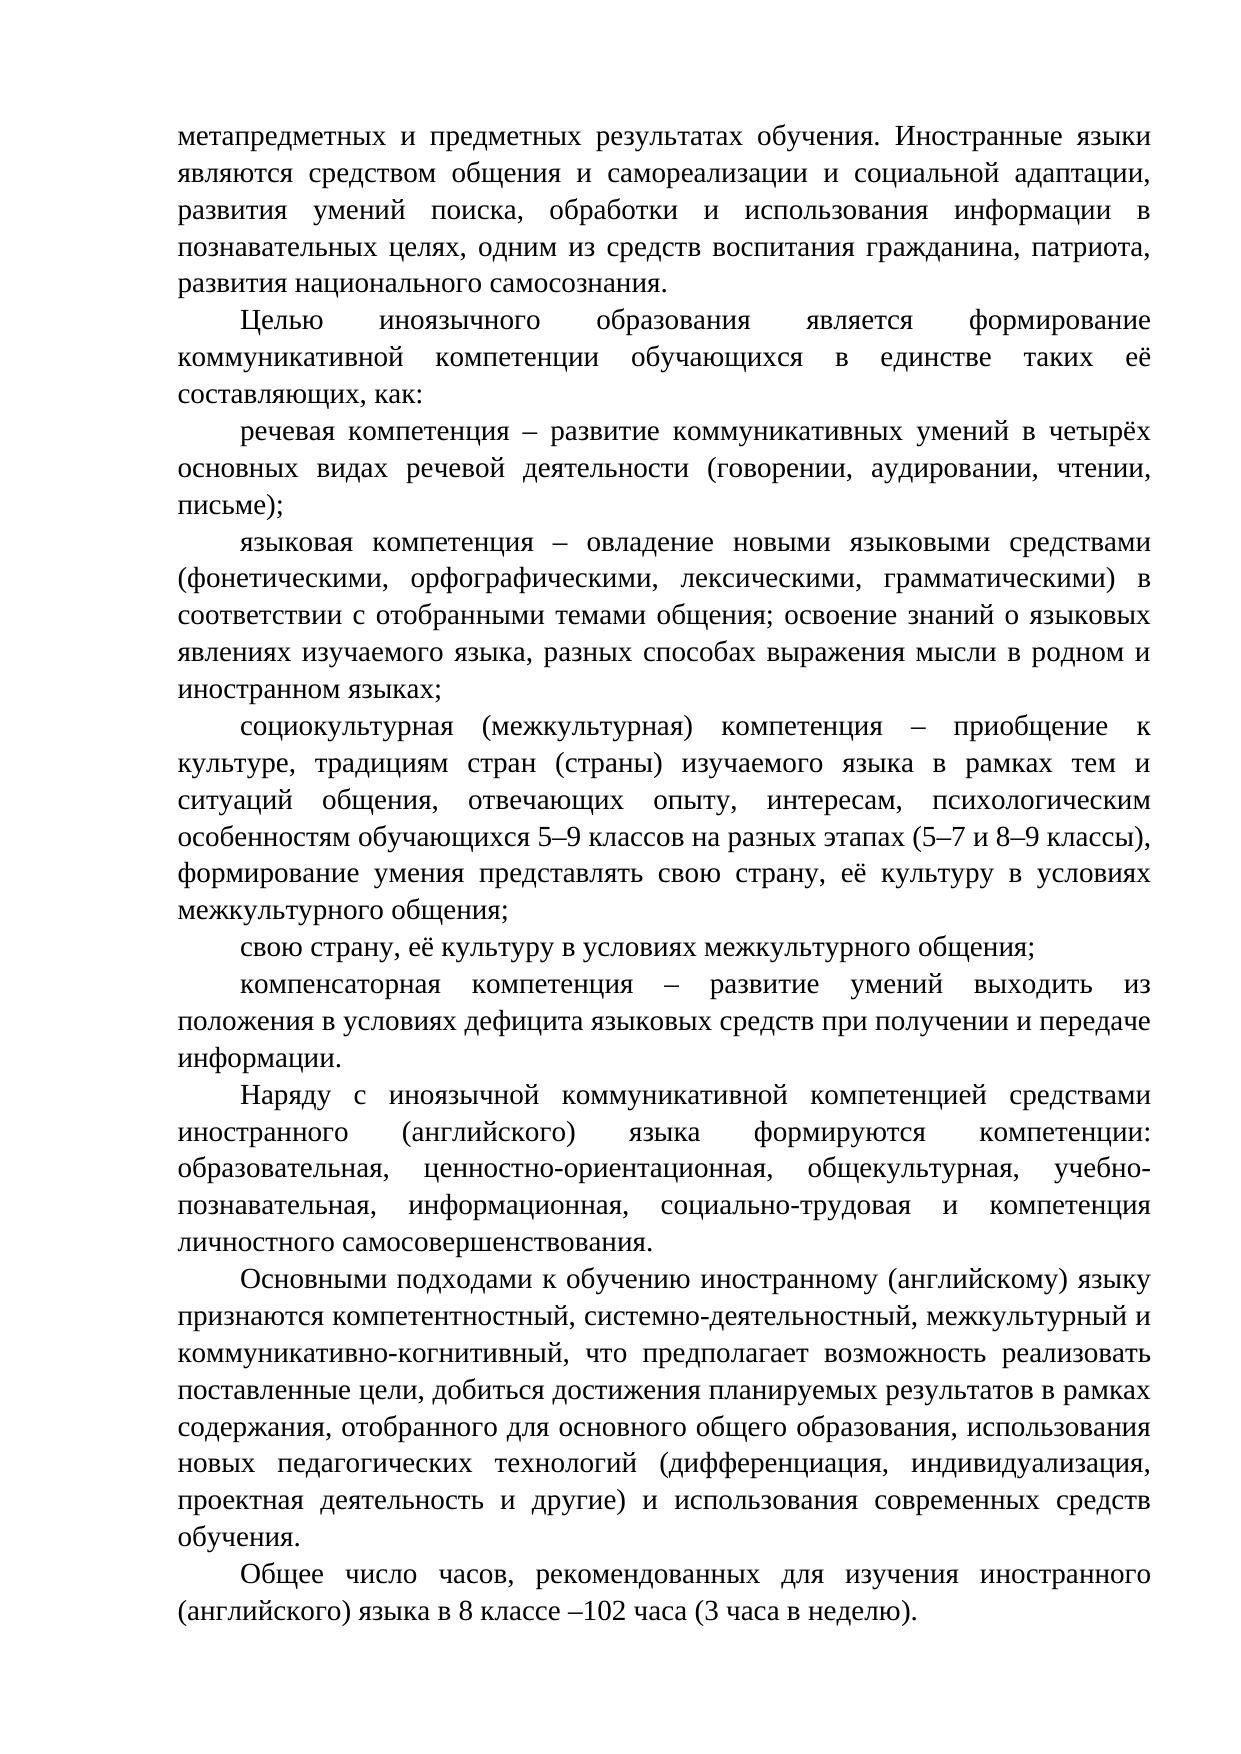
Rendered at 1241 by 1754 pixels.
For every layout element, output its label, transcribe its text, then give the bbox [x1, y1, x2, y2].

text ‌Общее число часов, рекомендованных для изучения иностранного (английского) языка в 8 классе –102 часа (3 часа в неделю). [177, 1556, 1152, 1627]
text Целью иноязычного образования является формирование коммуникативной компетенции обучающихся в единстве таких её составляющих, как: [177, 302, 1152, 410]
text социокультурная (межкультурная) компетенция – приобщение к культуре, традициям стран (страны) изучаемого языка в рамках тем и ситуаций общения, отвечающих опыту, интересам, психологическим особенностям обучающихся 5–9 классов на разных этапах (5–7 и 8–9 классы), формирование умения представлять свою страну, её культуру в условиях межкультурного общения; [177, 708, 1152, 926]
text Основными подходами к обучению иностранному (английскому) языку признаются компетентностный, системно-деятельностный, межкультурный и коммуникативно-когнитивный, что предполагает возможность реализовать поставленные цели, добиться достижения планируемых результатов в рамках содержания, отобранного для основного общего образования, использования новых педагогических технологий (дифференциация, индивидуализация, проектная деятельность и другие) и использования современных средств обучения. [177, 1261, 1152, 1553]
text речевая компетенция – развитие коммуникативных умений в четырёх основных видах речевой деятельности (говорении, аудировании, чтении, письме); [177, 413, 1152, 520]
text компенсаторная компетенция – развитие умений выходить из положения в условиях дефицита языковых средств при получении и передаче информации. [177, 966, 1152, 1073]
text Наряду с иноязычной коммуникативной компетенцией средствами иностранного (английского) языка формируются компетенции: образовательная, ценностно-ориентационная, общекультурная, учебно-познавательная, информационная, социально-трудовая и компетенция личностного самосовершенствования. [177, 1077, 1152, 1258]
text свою страну, её культуру в условиях межкультурного общения; [177, 929, 1152, 963]
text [177, 118, 1152, 299]
text языковая компетенция – овладение новыми языковыми средствами (фонетическими, орфографическими, лексическими, грамматическими) в соответствии c отобранными темами общения; освоение знаний о языковых явлениях изучаемого языка, разных способах выражения мысли в родном и иностранном языках; [177, 524, 1152, 705]
